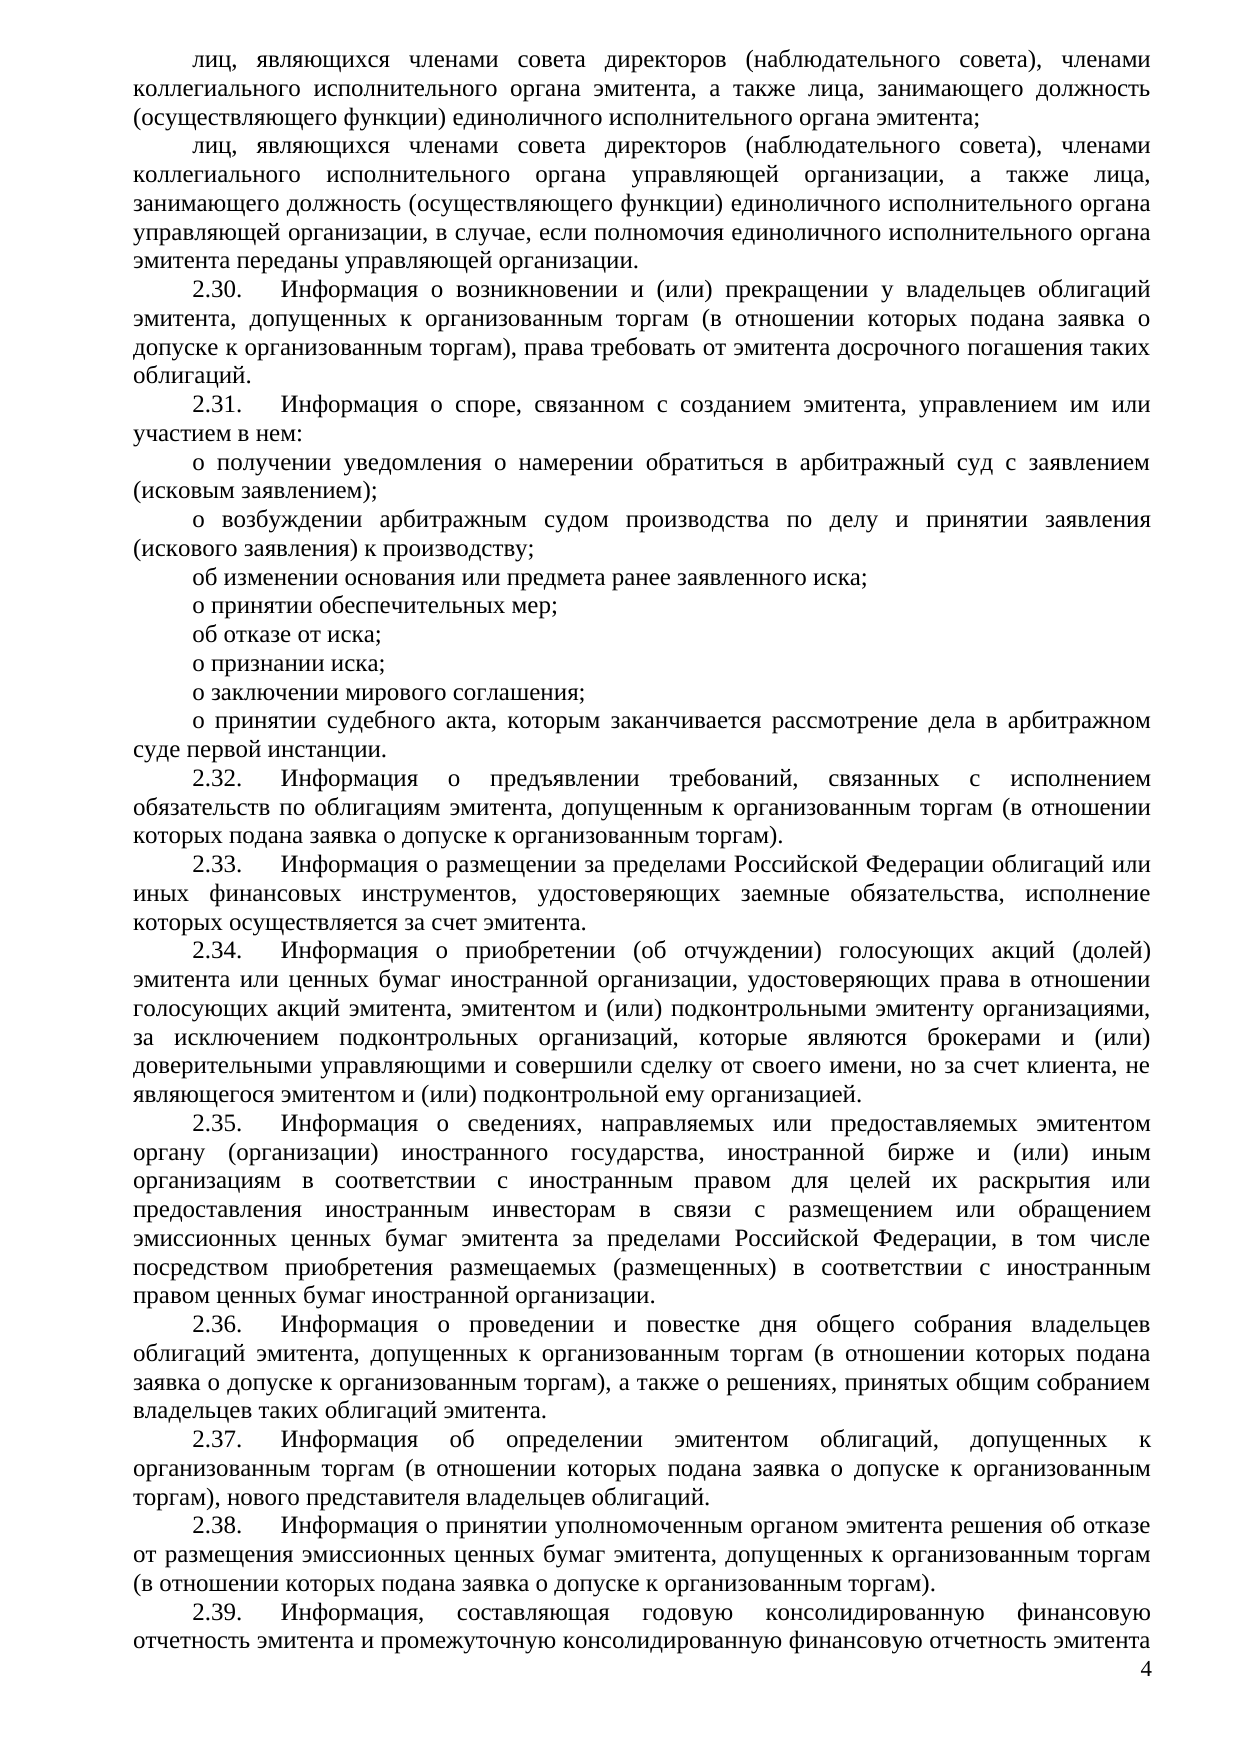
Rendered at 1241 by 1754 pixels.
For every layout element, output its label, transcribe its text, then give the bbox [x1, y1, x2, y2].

list Информация о споре, связанном с созданием эмитента, управлением им или участием в нем: [133, 389, 1152, 447]
text об отказе от иска; [133, 619, 1152, 648]
list Информация о приобретении (об отчуждении) голосующих акций (долей) эмитента или ценных бумаг иностранной организации, удостоверяющих права в отношении голосующих акций эмитента, эмитентом и (или) подконтрольными эмитенту организациями, за исключением подконтрольных организаций, которые являются брокерами и (или) доверительными управляющими и совершили сделку от своего имени, но за счет клиента, не являющегося эмитентом и (или) подконтрольной ему организацией. [133, 936, 1152, 1108]
text об изменении основания или предмета ранее заявленного иска; [133, 562, 1152, 591]
text о признании иска; [133, 648, 1152, 677]
list Информация о предъявлении требований, связанных с исполнением обязательств по облигациям эмитента, допущенным к организованным торгам (в отношении которых подана заявка о допуске к организованным торгам). [133, 763, 1152, 849]
list Информация о принятии уполномоченным органом эмитента решения об отказе от размещения эмиссионных ценных бумаг эмитента, допущенных к организованным торгам (в отношении которых подана заявка о допуске к организованным торгам). [133, 1511, 1152, 1597]
text о принятии судебного акта, которым заканчивается рассмотрение дела в арбитражном суде первой инстанции. [133, 706, 1152, 763]
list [133, 1597, 1152, 1654]
text о заключении мирового соглашения; [133, 677, 1152, 706]
text о принятии обеспечительных мер; [133, 591, 1152, 619]
list Информация об определении эмитентом облигаций, допущенных к организованным торгам (в отношении которых подана заявка о допуске к организованным торгам), нового представителя владельцев облигаций. [133, 1424, 1152, 1511]
list Информация о возникновении и (или) прекращении у владельцев облигаций эмитента, допущенных к организованным торгам (в отношении которых подана заявка о допуске к организованным торгам), права требовать от эмитента досрочного погашения таких облигаций. [133, 274, 1152, 389]
list Информация о размещении за пределами Российской Федерации облигаций или иных финансовых инструментов, удостоверяющих заемные обязательства, исполнение которых осуществляется за счет эмитента. [133, 849, 1152, 936]
text о возбуждении арбитражным судом производства по делу и принятии заявления (искового заявления) к производству; [133, 504, 1152, 562]
list Информация о сведениях, направляемых или предоставляемых эмитентом органу (организации) иностранного государства, иностранной бирже и (или) иным организациям в соответствии с иностранным правом для целей их раскрытия или предоставления иностранным инвесторам в связи с размещением или обращением эмиссионных ценных бумаг эмитента за пределами Российской Федерации, в том числе посредством приобретения размещаемых (размещенных) в соответствии с иностранным правом ценных бумаг иностранной организации. [133, 1108, 1152, 1309]
text лиц, являющихся членами совета директоров (наблюдательного совета), членами коллегиального исполнительного органа эмитента, а также лица, занимающего должность (осуществляющего функции) единоличного исполнительного органа эмитента; [133, 44, 1152, 131]
text о получении уведомления о намерении обратиться в арбитражный суд с заявлением (исковым заявлением); [133, 447, 1152, 504]
list Информация о проведении и повестке дня общего собрания владельцев облигаций эмитента, допущенных к организованным торгам (в отношении которых подана заявка о допуске к организованным торгам), а также о решениях, принятых общим собранием владельцев таких облигаций эмитента. [133, 1309, 1152, 1424]
text лиц, являющихся членами совета директоров (наблюдательного совета), членами коллегиального исполнительного органа управляющей организации, а также лица, занимающего должность (осуществляющего функции) единоличного исполнительного органа управляющей организации, в случае, если полномочия единоличного исполнительного органа эмитента переданы управляющей организации. [133, 131, 1152, 274]
